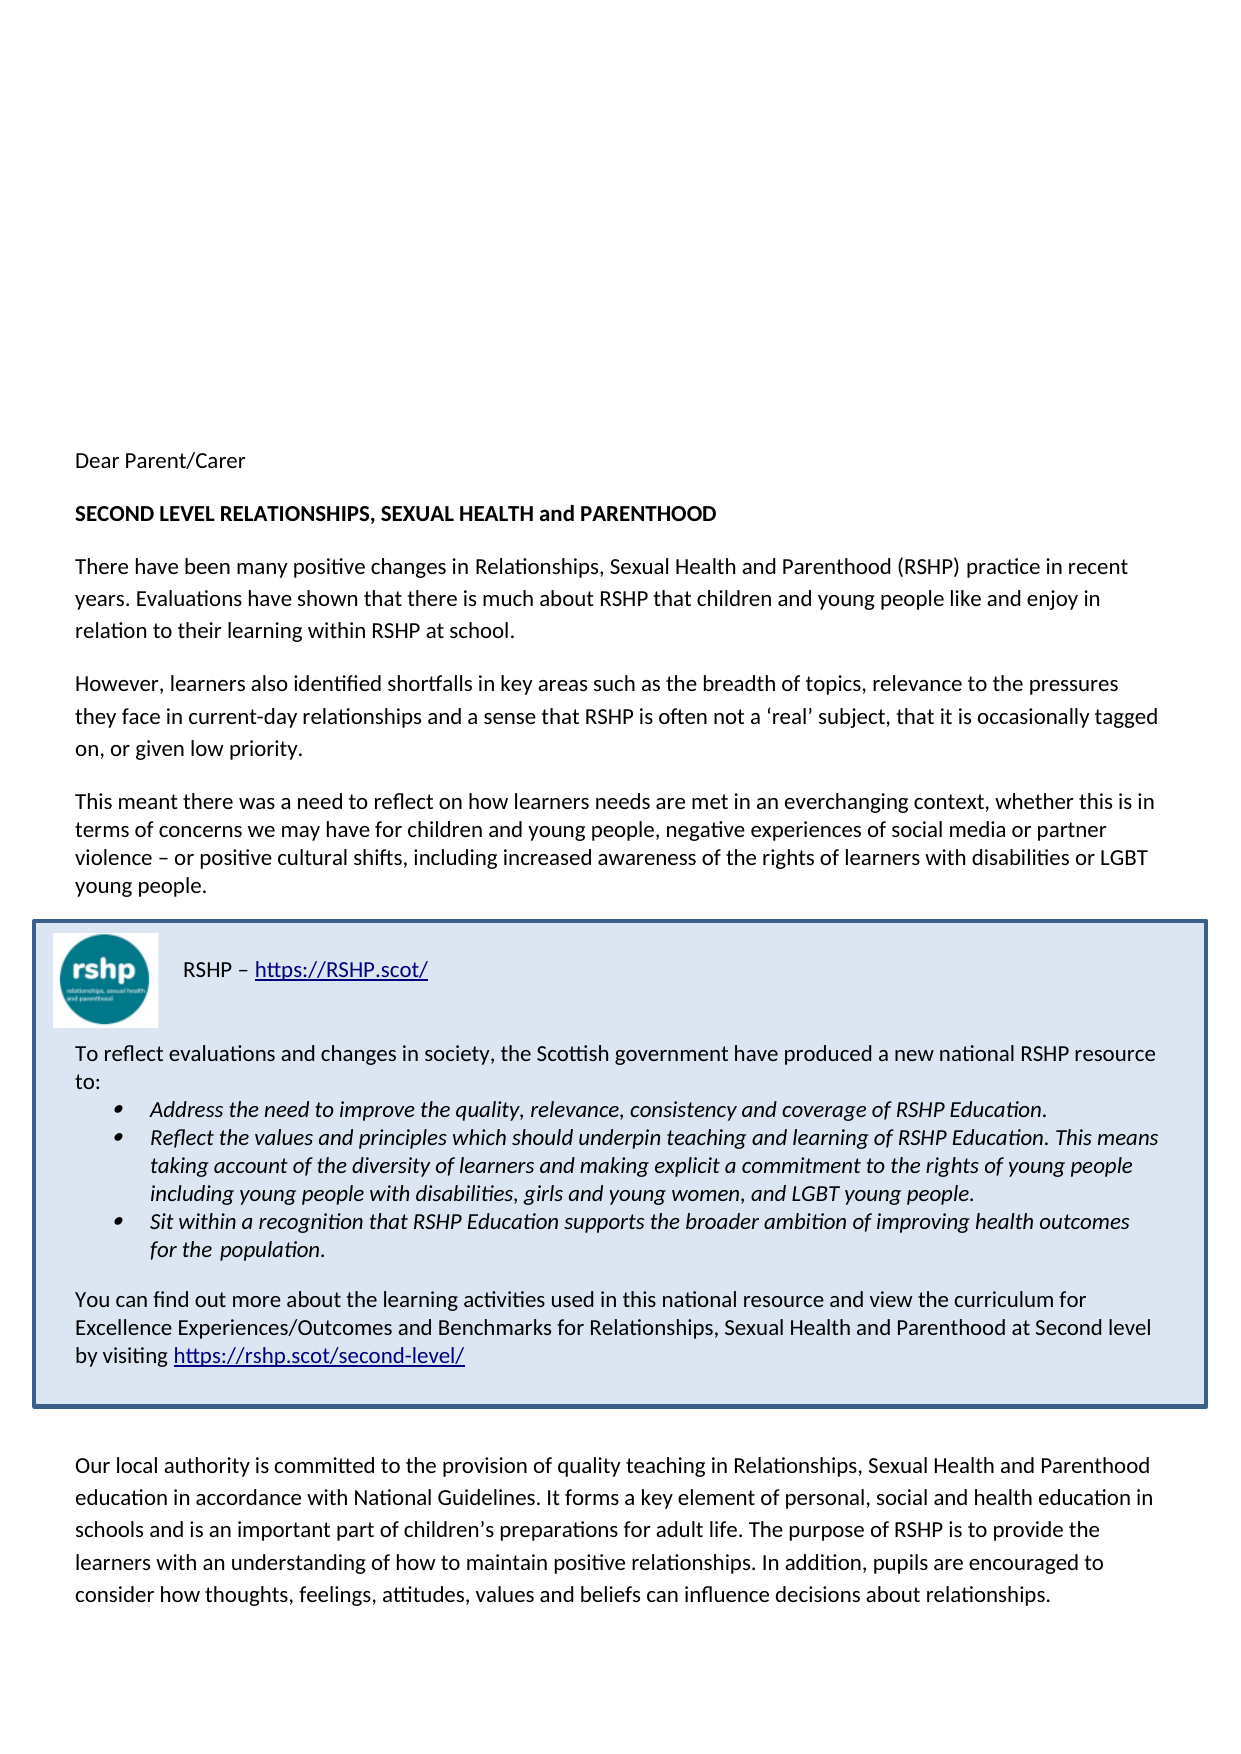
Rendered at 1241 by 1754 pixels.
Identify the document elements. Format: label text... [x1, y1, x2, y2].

text However, learners also identified shortfalls in key areas such as the breadth of topics, relevance to the pressures they face in current-day relationships and a sense that RSHP is often not a ‘real’ subject, that it is occasionally tagged on, or given low priority. [75, 669, 1165, 762]
text There have been many positive changes in Relationships, Sexual Health and Parenthood (RSHP) practice in recent years. Evaluations have shown that there is much about RSHP that children and young people like and enjoy in relation to their learning within RSHP at school. [75, 552, 1165, 644]
text You can find out more about the learning activities used in this national resource and view the curriculum for Excellence Experiences/Outcomes and Benchmarks for Relationships, Sexual Health and Parenthood at Second level by visiting https://rshp.scot/second-level/ [75, 1285, 1165, 1369]
text Dear Parent/Carer [75, 446, 1165, 474]
text Our local authority is committed to the provision of quality teaching in Relationships, Sexual Health and Parenthood education in accordance with National Guidelines. It forms a key element of personal, social and health education in schools and is an important part of children’s preparations for adult life. The purpose of RSHP is to provide the learners with an understanding of how to maintain positive relationships. In addition, pupils are encouraged to consider how thoughts, feelings, attitudes, values and beliefs can influence decisions about relationships. [75, 1451, 1165, 1608]
picture [53, 933, 159, 1028]
text SECOND LEVEL RELATIONSHIPS, SEXUAL HEALTH and PARENTHOOD [75, 499, 1165, 527]
text This meant there was a need to reflect on how learners needs are met in an everchanging context, whether this is in terms of concerns we may have for children and young people, negative experiences of social media or partner violence – or positive cultural shifts, including increased awareness of the rights of learners with disabilities or LGBT young people. [75, 787, 1165, 899]
text RSHP – https://RSHP.scot/ [159, 955, 1165, 983]
list Address the need to improve the quality, relevance, consistency and coverage of RSHP Education. [112, 1095, 1165, 1123]
list Sit within a recognition that RSHP Education supports the broader ambition of improving health outcomes for the population. [112, 1207, 1165, 1263]
list Reflect the values and principles which should underpin teaching and learning of RSHP Education. This means taking account of the diversity of learners and making explicit a commitment to the rights of young people including young people with disabilities, girls and young women, and LGBT young people. [112, 1123, 1165, 1207]
text To reflect evaluations and changes in society, the Scottish government have produced a new national RSHP resource to: [75, 1039, 1165, 1095]
